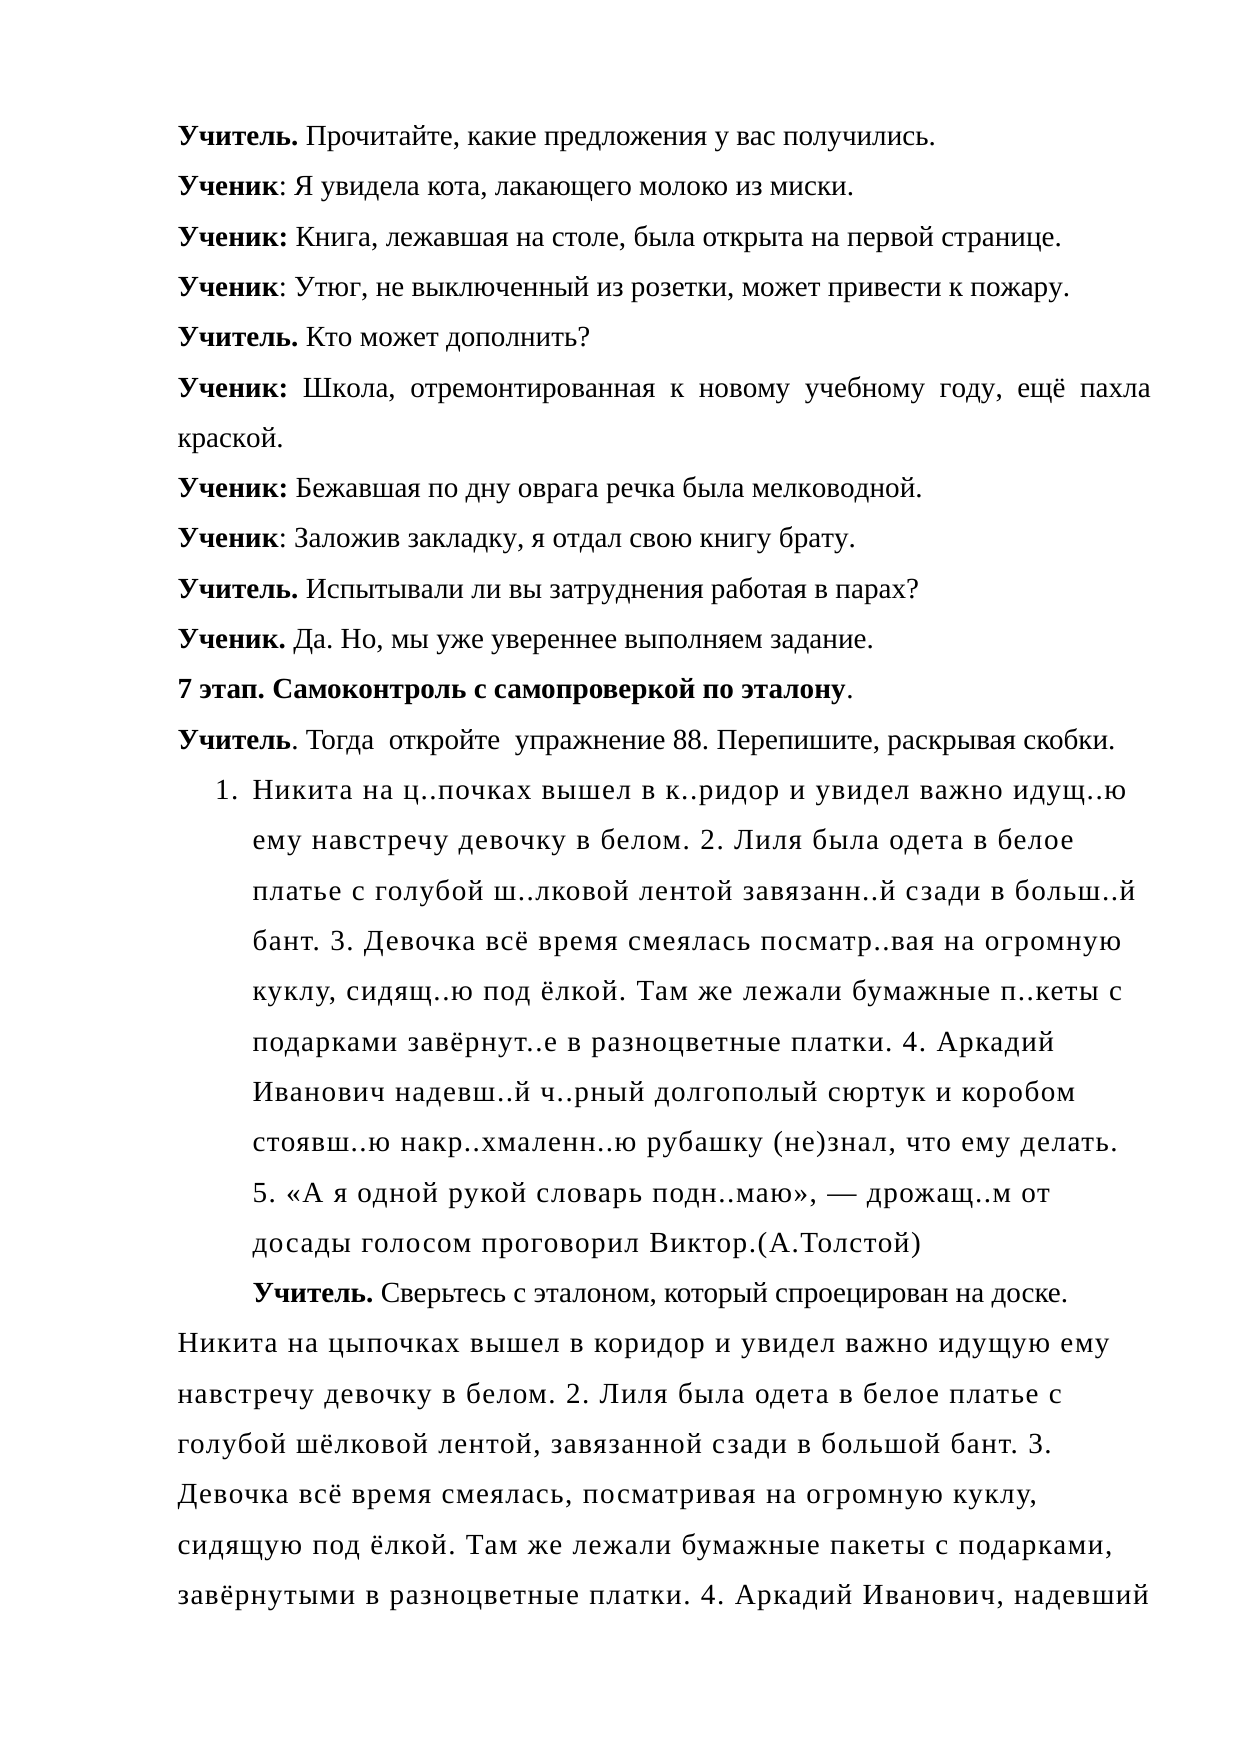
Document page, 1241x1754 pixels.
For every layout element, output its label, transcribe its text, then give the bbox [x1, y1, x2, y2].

text Учитель. Кто может дополнить? [177, 319, 1152, 353]
text Ученик: Школа, отремонтированная к новому учебному году, ещё пахла краской. [177, 370, 1152, 453]
text Ученик: Книга, лежавшая на столе, была открыта на первой странице. [177, 219, 1152, 252]
text Учитель. Испытывали ли вы затруднения работая в парах? [177, 571, 1152, 604]
text 7 этап. Самоконтроль с самопроверкой по эталону. [177, 672, 1152, 705]
list Никита на ц..почках вышел в к..ридор и увидел важно идущ..ю ему навстречу девочку в белом. 2. Лиля была одета в белое платье с голубой ш..лковой лентой завязанн..й сзади в больш..й бант. 3. Девочка всё время смеялась посматр..вая на огромную куклу, сидящ..ю под ёлкой. Там же лежали бумажные п..кеты с подарками завёрнут..е в разноцветные платки. 4. Аркадий Иванович надевш..й ч..рный долгополый сюртук и коробом стоявш..ю накр..хмаленн..ю рубашку (не)знал, что ему делать. 5. «А я одной рукой словарь подн..маю», — дрожащ..м от досады голосом проговорил Виктор.(А.Толстой) [215, 772, 1152, 1258]
text Учитель. Тогда откройте упражнение 88. Перепишите, раскрывая скобки. [177, 722, 1152, 755]
text Ученик: Заложив закладку, я отдал свою книгу брату. [177, 521, 1152, 554]
text Учитель. Прочитайте, какие предложения у вас получились. [177, 118, 1152, 152]
text Ученик: Бежавшая по дну оврага речка была мелководной. [177, 470, 1152, 504]
text Ученик. Да. Но, мы уже увереннее выполняем задание. [177, 621, 1152, 655]
text Ученик: Я увидела кота, лакающего молоко из миски. [177, 168, 1152, 202]
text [177, 1326, 1152, 1611]
text Учитель. Сверьтесь с эталоном, который спроецирован на доске. [252, 1275, 1152, 1309]
text Ученик: Утюг, не выключенный из розетки, может привести к пожару. [177, 269, 1152, 303]
